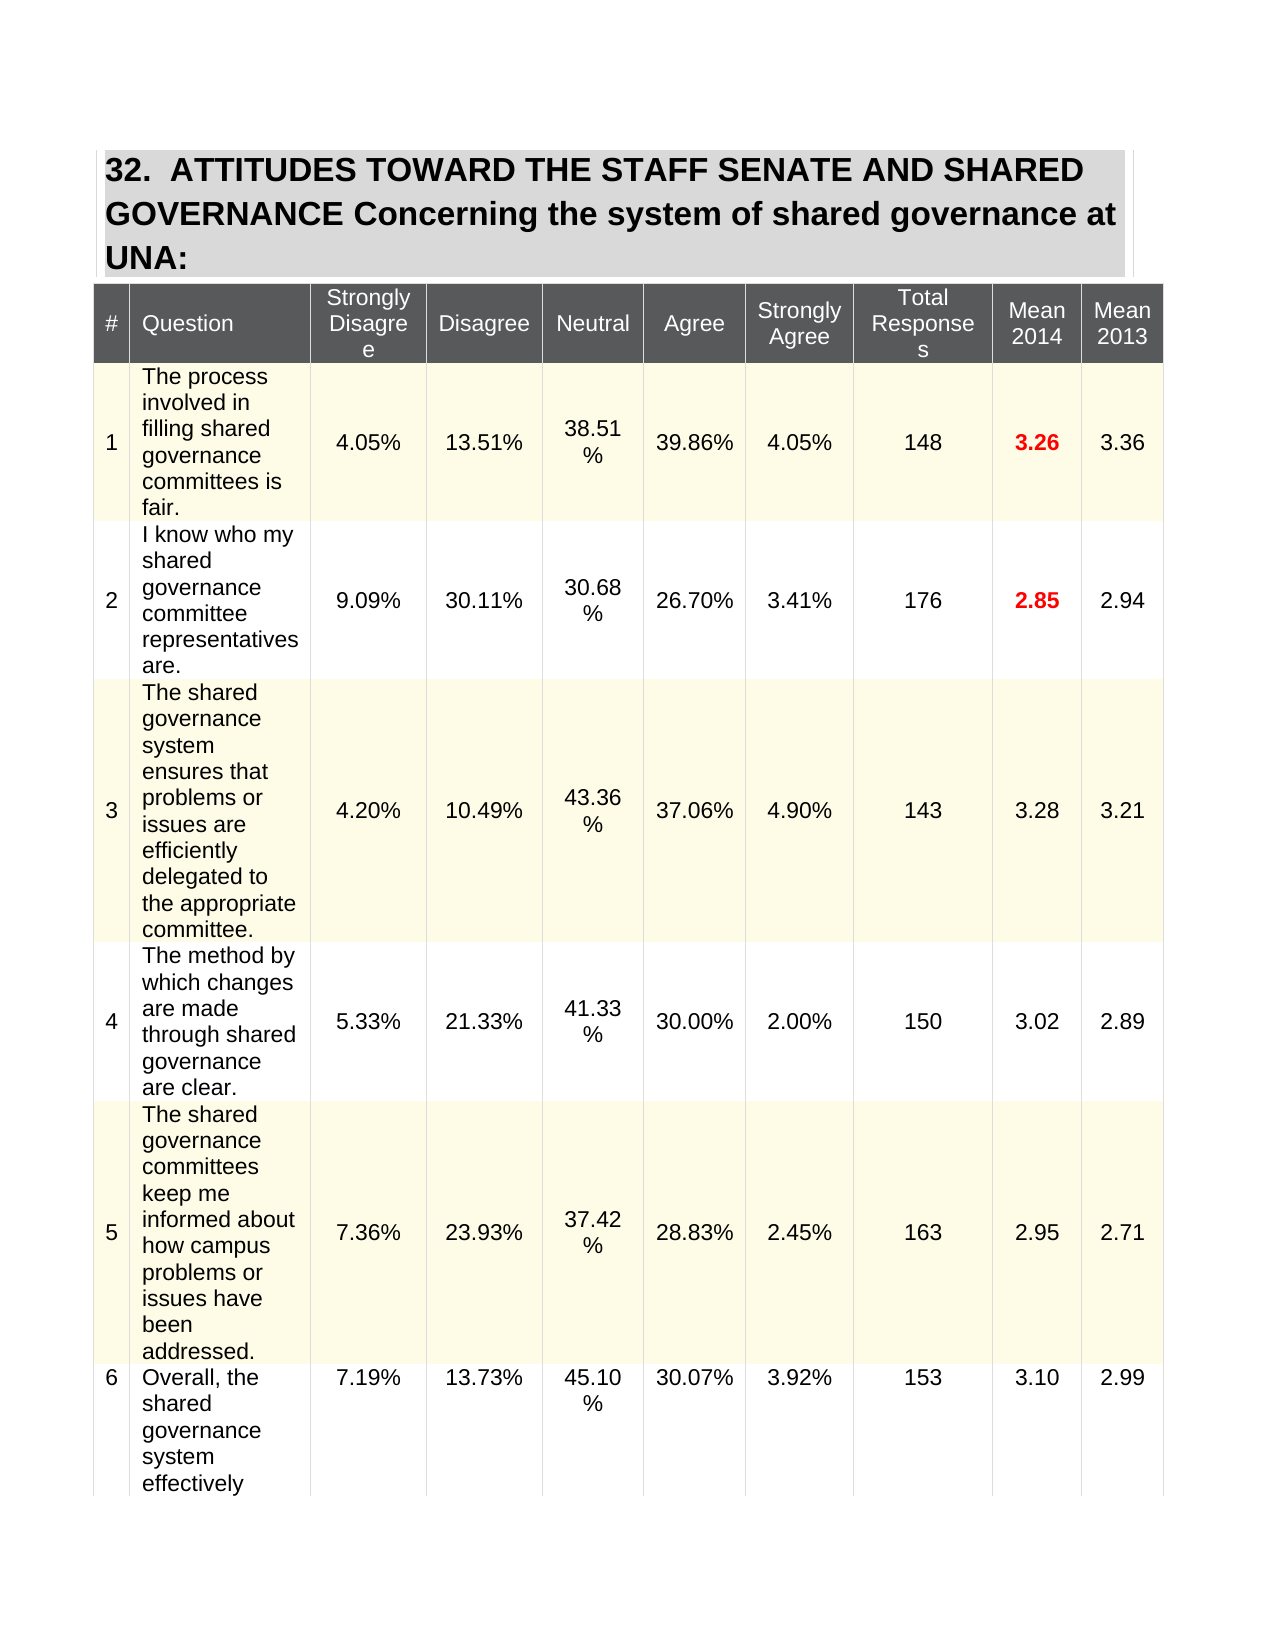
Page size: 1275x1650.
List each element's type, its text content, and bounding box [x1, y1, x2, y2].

table_cell 37.06% [644, 679, 745, 942]
table_header Disagree [427, 284, 542, 363]
table_cell 143 [854, 679, 992, 942]
table_cell 30.07% [644, 1364, 745, 1496]
table_cell 3.92% [746, 1364, 853, 1496]
table_cell 4.05% [746, 363, 853, 521]
table_cell The shared governance system ensures that problems or issues are efficiently delegated to the appropriate committee. [130, 679, 310, 942]
table_cell 4 [94, 943, 129, 1101]
table_cell 10.49% [427, 679, 542, 942]
table_header Agree [644, 284, 745, 363]
table_cell 150 [854, 943, 992, 1101]
table_cell 4.20% [311, 679, 426, 942]
table_cell 4.90% [746, 679, 853, 942]
table_cell 2.45% [746, 1101, 853, 1364]
table_cell 37.42% [543, 1101, 643, 1364]
table_cell 2 [94, 521, 129, 679]
table_cell 4.05% [311, 363, 426, 521]
table_header Question [130, 284, 310, 363]
table_header Neutral [543, 284, 643, 363]
table_cell The method by which changes are made through shared governance are clear. [130, 943, 310, 1101]
table_cell 26.70% [644, 521, 745, 679]
text 32. ATTITUDES TOWARD THE STAFF SENATE AND SHARED GOVERNANCE Concerning the system of shared governance at UNA: [105, 150, 1125, 277]
table_cell 2.71 [1082, 1101, 1163, 1364]
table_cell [130, 1364, 310, 1496]
table_cell 7.19% [311, 1364, 426, 1496]
table_cell 2.95 [993, 1101, 1081, 1364]
table_cell 3.28 [993, 679, 1081, 942]
table_cell 5 [94, 1101, 129, 1364]
table_header Total Responses [854, 284, 992, 363]
table_cell 2.99 [1082, 1364, 1163, 1496]
table_cell 39.86% [644, 363, 745, 521]
table_cell 13.73% [427, 1364, 542, 1496]
table_cell The process involved in filling shared governance committees is fair. [130, 363, 310, 521]
table_cell 30.68% [543, 521, 643, 679]
table_cell 3.26 [993, 363, 1081, 521]
table_cell 21.33% [427, 943, 542, 1101]
table_cell 163 [854, 1101, 992, 1364]
table_cell 30.11% [427, 521, 542, 679]
table_cell 176 [854, 521, 992, 679]
table_header Strongly Agree [746, 284, 853, 363]
table_cell The shared governance committees keep me informed about how campus problems or issues have been addressed. [130, 1101, 310, 1364]
table_cell I know who my shared governance committee representatives are. [130, 521, 310, 679]
table_cell 30.00% [644, 943, 745, 1101]
table_cell 2.85 [993, 521, 1081, 679]
table_cell 28.83% [644, 1101, 745, 1364]
table_cell 3.10 [993, 1364, 1081, 1496]
table_cell 148 [854, 363, 992, 521]
table_header Strongly Disagree [311, 284, 426, 363]
table_cell 3 [94, 679, 129, 942]
table_cell 41.33% [543, 943, 643, 1101]
table_header Mean 2013 [1082, 284, 1163, 363]
table_cell 38.51% [543, 363, 643, 521]
table_cell 2.89 [1082, 943, 1163, 1101]
table_cell 1 [94, 363, 129, 521]
table_cell 5.33% [311, 943, 426, 1101]
table_header Mean 2014 [993, 284, 1081, 363]
table_header # [94, 284, 129, 363]
table_cell 9.09% [311, 521, 426, 679]
table_cell 45.10% [543, 1364, 643, 1496]
table_cell 43.36% [543, 679, 643, 942]
table_cell 23.93% [427, 1101, 542, 1364]
table_cell 153 [854, 1364, 992, 1496]
table_cell 2.00% [746, 943, 853, 1101]
table_cell 3.36 [1082, 363, 1163, 521]
table_cell 3.41% [746, 521, 853, 679]
table_cell 7.36% [311, 1101, 426, 1364]
table_cell 3.02 [993, 943, 1081, 1101]
table_cell 13.51% [427, 363, 542, 521]
table_cell 3.21 [1082, 679, 1163, 942]
table_cell 2.94 [1082, 521, 1163, 679]
table_cell 6 [94, 1364, 129, 1496]
